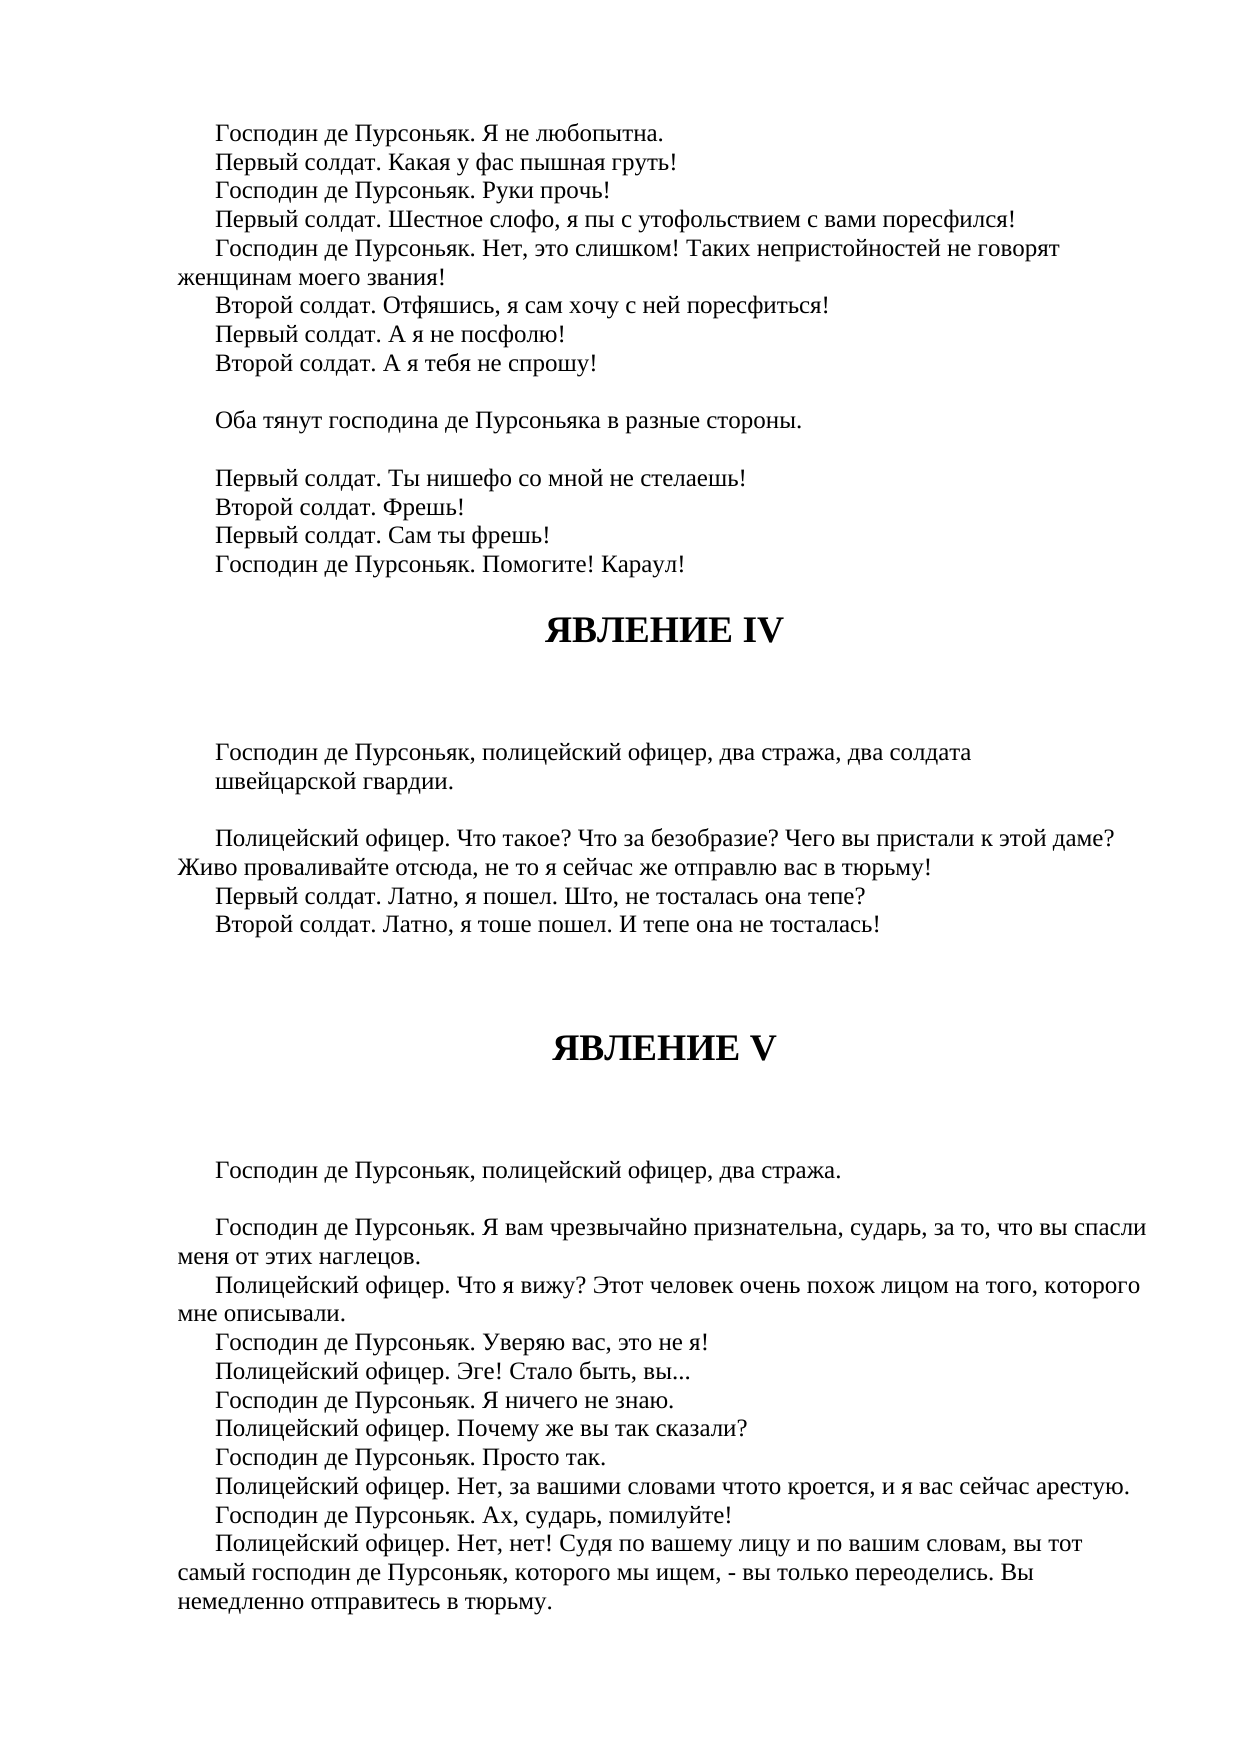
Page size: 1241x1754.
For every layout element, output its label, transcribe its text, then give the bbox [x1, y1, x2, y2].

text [177, 1097, 1152, 1615]
subtitle ЯВЛЕНИЕ IV [177, 607, 1152, 650]
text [177, 118, 1152, 578]
text Господин де Пурсоньяк, полицейский офицер, два стража, два солдата швейцарской гвардии. Полицейский офицер. Что такое? Что за безобразие? Чего вы пристали к этой даме? Живо проваливайте отсюда, не то я сейчас же отправлю вас в тюрьму! Первый солдат. Латно, я пошел. Што, не тосталась она тепе? Второй солдат. Латно, я тоше пошел. И тепе она не тосталась! [177, 679, 1152, 996]
subtitle ЯВЛЕНИЕ V [177, 1025, 1152, 1068]
